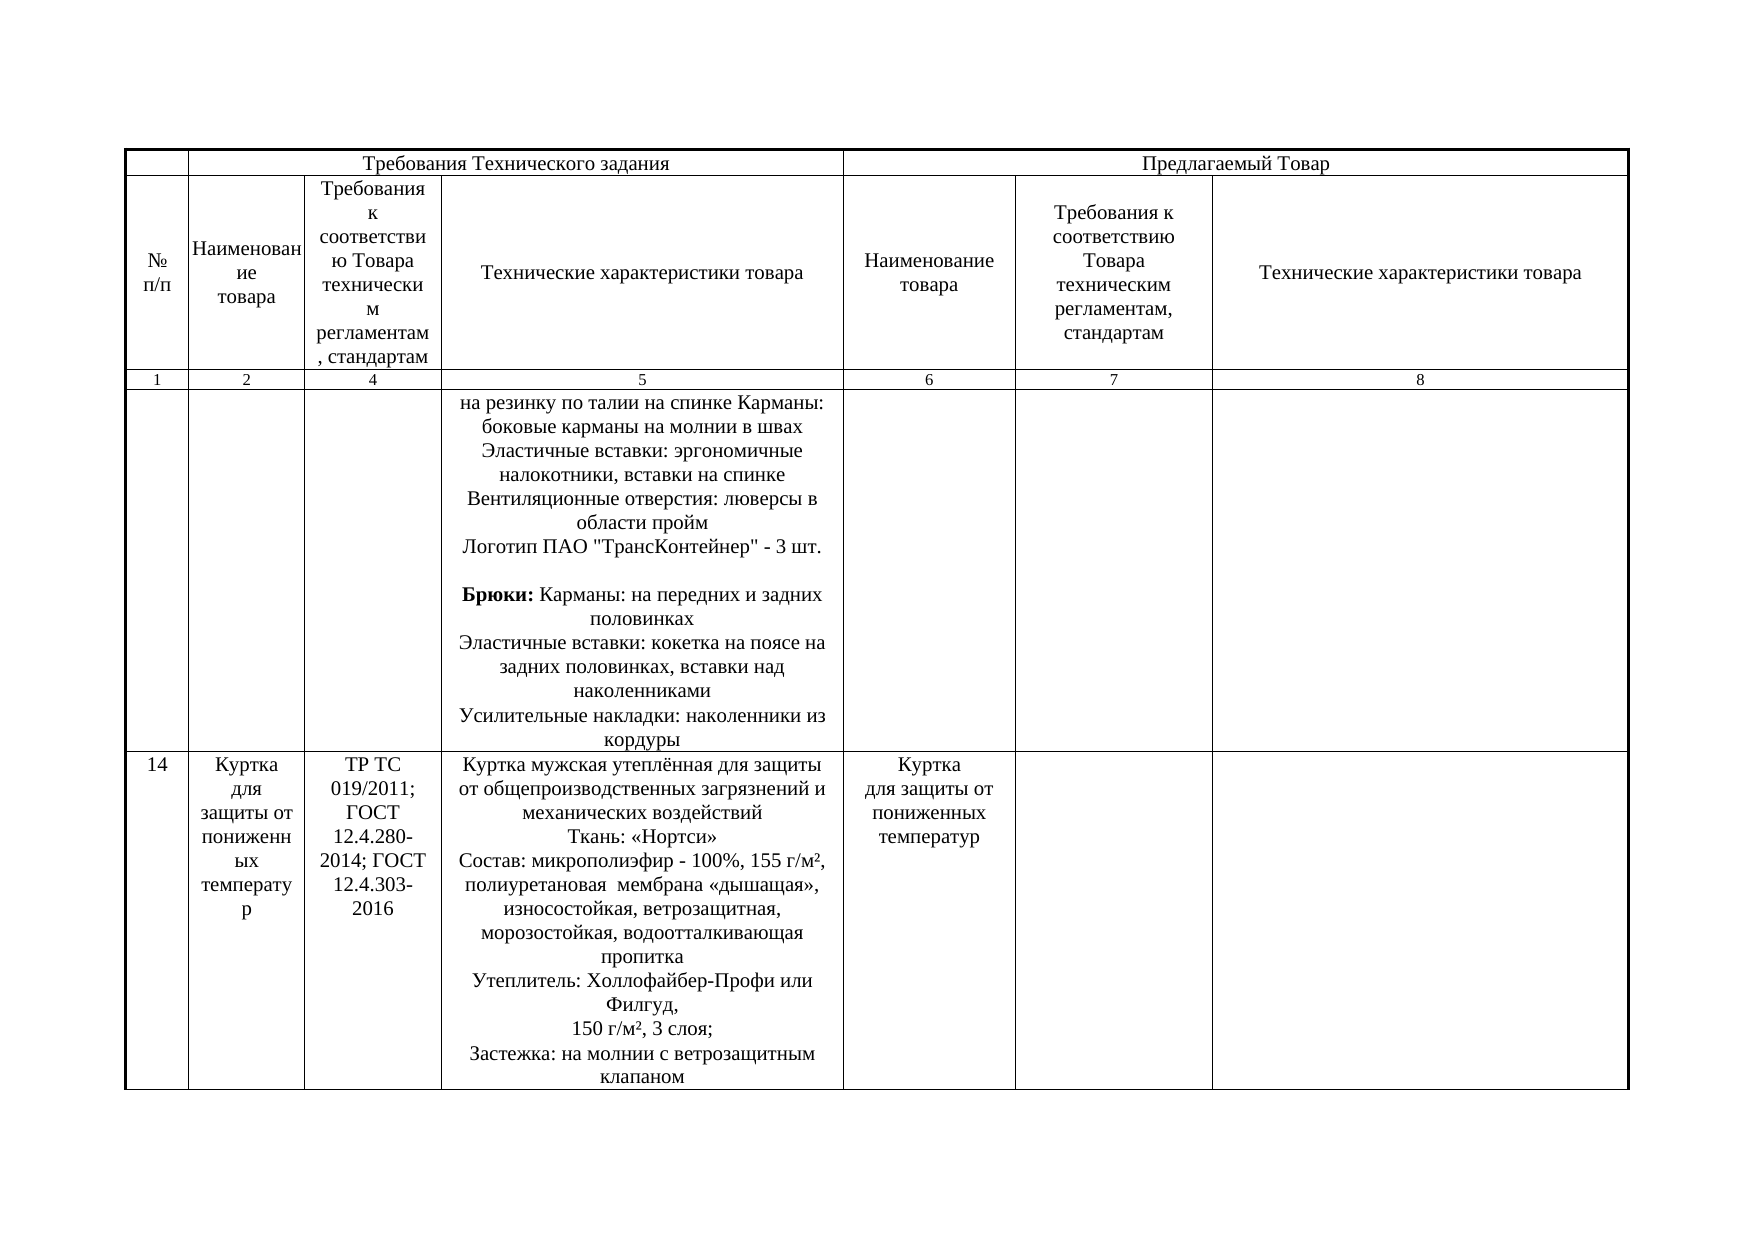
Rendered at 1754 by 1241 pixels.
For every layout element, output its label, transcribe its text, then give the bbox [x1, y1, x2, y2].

table_cell Технические характеристики товара [442, 176, 843, 368]
table_cell 5 [442, 370, 843, 389]
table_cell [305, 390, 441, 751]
table_cell 2 [189, 370, 304, 389]
table_cell Наименование товара [844, 176, 1015, 368]
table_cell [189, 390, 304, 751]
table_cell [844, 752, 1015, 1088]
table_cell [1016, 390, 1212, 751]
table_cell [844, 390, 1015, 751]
table_cell Требования к соответствию Товара техническим регламентам, стандартам [305, 176, 441, 368]
table_cell Наименование товара [189, 176, 304, 368]
table_cell 1 [127, 370, 188, 389]
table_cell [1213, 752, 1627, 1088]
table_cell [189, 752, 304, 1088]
table_header Требования Технического задания [189, 151, 843, 175]
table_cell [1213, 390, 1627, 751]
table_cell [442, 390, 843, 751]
table_header [127, 151, 188, 175]
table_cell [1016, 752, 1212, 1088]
table_cell 6 [844, 370, 1015, 389]
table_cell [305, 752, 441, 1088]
table_cell № п/п [127, 176, 188, 368]
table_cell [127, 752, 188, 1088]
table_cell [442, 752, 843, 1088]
table_cell Технические характеристики товара [1213, 176, 1627, 368]
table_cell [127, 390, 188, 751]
table_cell Требования к соответствию Товара техническим регламентам, стандартам [1016, 176, 1212, 368]
table_cell 4 [305, 370, 441, 389]
table_cell 8 [1213, 370, 1627, 389]
table_header Предлагаемый Товар [844, 151, 1627, 175]
table_cell 7 [1016, 370, 1212, 389]
